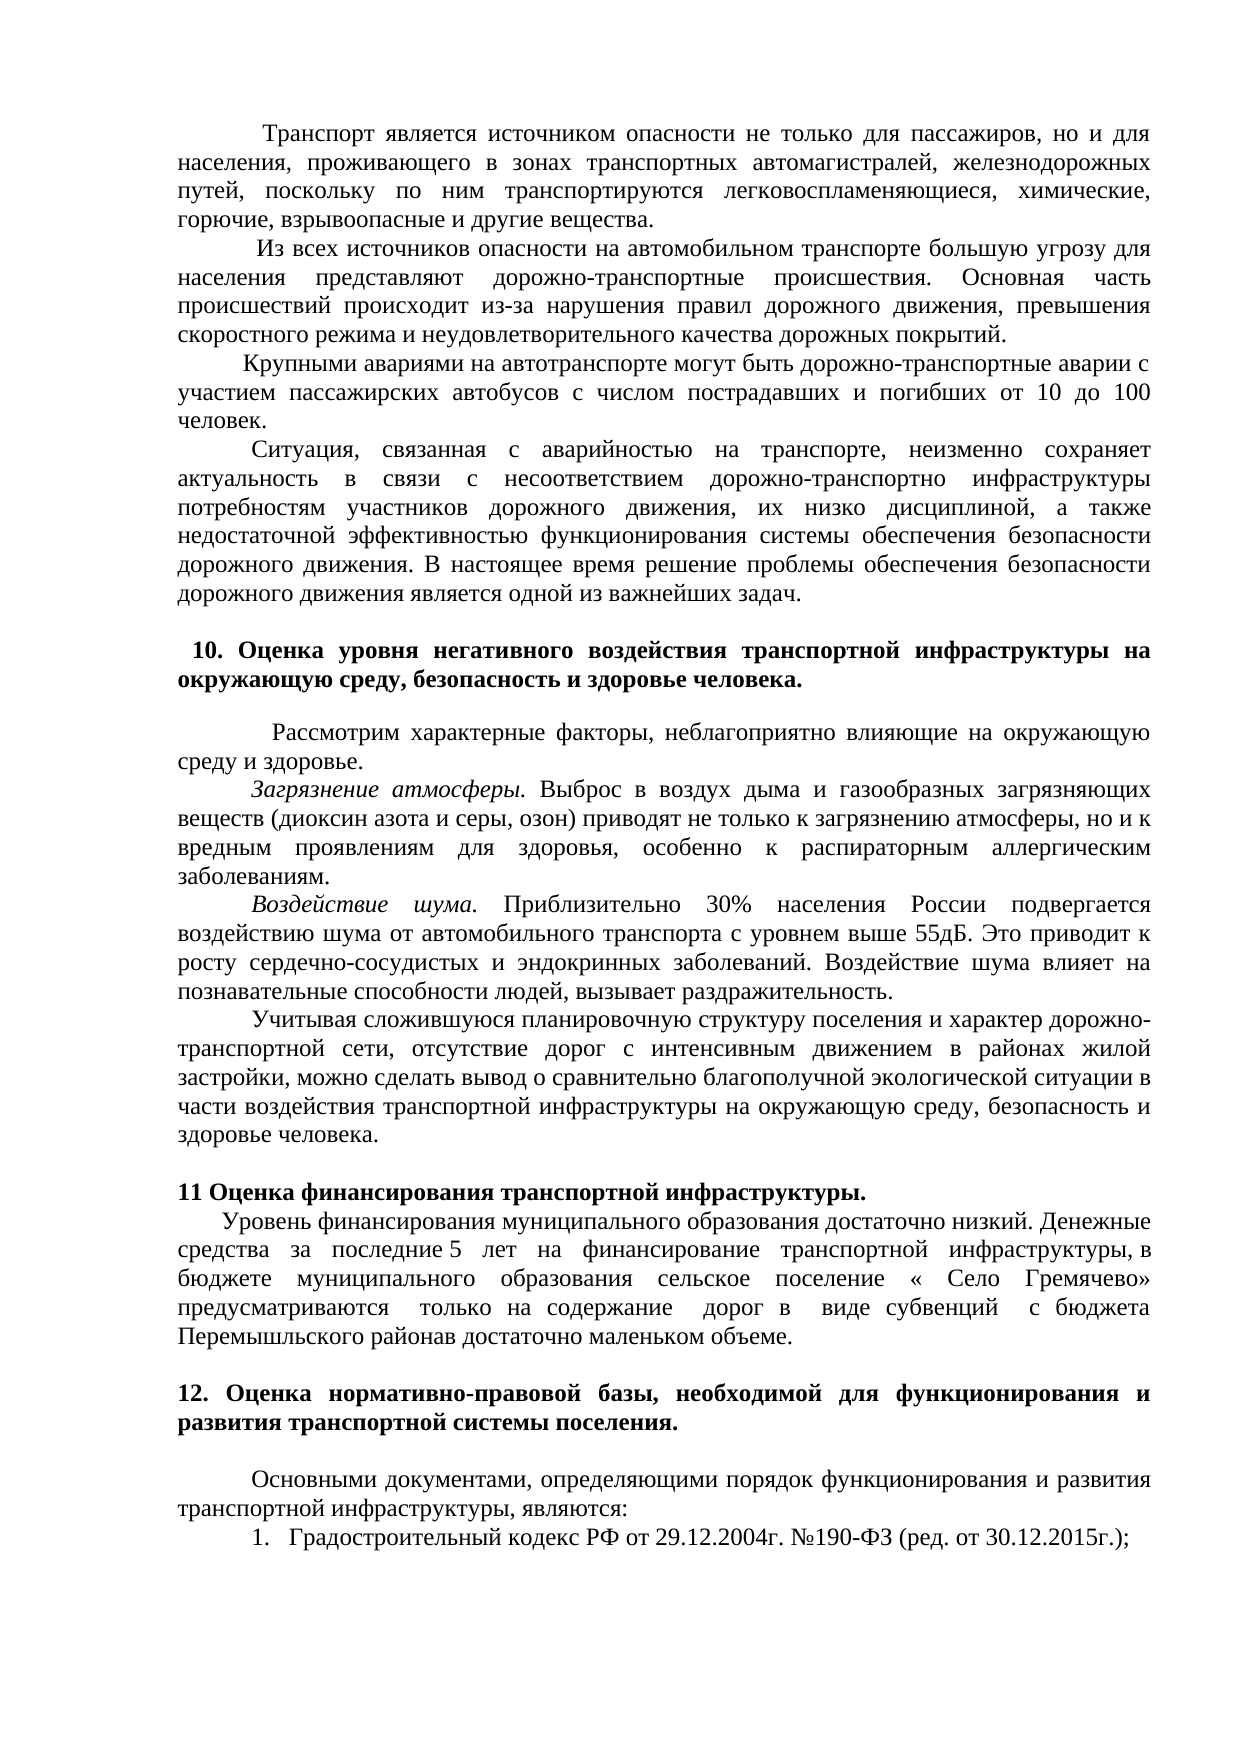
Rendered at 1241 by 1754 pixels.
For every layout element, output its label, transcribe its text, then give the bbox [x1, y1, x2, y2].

text Из всех источников опасности на автомобильном транспорте большую угрозу для населения представляют дорожно-транспортные происшествия. Основная часть происшествий происходит из-за нарушения правил дорожного движения, превышения скоростного режима и неудовлетворительного качества дорожных покрытий. [177, 233, 1152, 348]
text Основными документами, определяющими порядок функционирования и развития транспортной инфраструктуры, являются: [177, 1464, 1152, 1522]
text Транспорт является источником опасности не только для пассажиров, но и для населения, проживающего в зонах транспортных автомагистралей, железнодорожных путей, поскольку по ним транспортируются легковоспламеняющиеся, химические, горючие, взрывоопасные и другие вещества. [177, 118, 1152, 233]
text Уровень финансирования муниципального образования достаточно низкий. Денежные средства за последние 5 лет на финансирование транспортной инфраструктуры, в бюджете муниципального образования сельское поселение « Село Гремячево» предусматриваются только на содержание дорог в виде субвенций с бюджета Перемышльского районав достаточно маленьком объеме. [177, 1206, 1152, 1349]
text 11 Оценка финансирования транспортной инфраструктуры. [177, 1177, 1152, 1206]
text 1. Градостроительный кодекс РФ от 29.12.2004г. №190-ФЗ (ред. от 30.12.2015г.); [177, 1522, 1152, 1551]
text 12. Оценка нормативно-правовой базы, необходимой для функционирования и развития транспортной системы поселения. [177, 1378, 1152, 1436]
text Учитывая сложившуюся планировочную структуру поселения и характер дорожно-транспортной сети, отсутствие дорог с интенсивным движением в районах жилой застройки, можно сделать вывод о сравнительно благополучной экологической ситуации в части воздействия транспортной инфраструктуры на окружающую среду, безопасность и здоровье человека. [177, 1004, 1152, 1148]
text Воздействие шума. Приблизительно 30% населения России подвергается воздействию шума от автомобильного транспорта с уровнем выше 55дБ. Это приводит к росту сердечно-сосудистых и эндокринных заболеваний. Воздействие шума влияет на познавательные способности людей, вызывает раздражительность. [177, 889, 1152, 1004]
text Ситуация, связанная с аварийностью на транспорте, неизменно сохраняет актуальность в связи с несоответствием дорожно-транспортно инфраструктуры потребностям участников дорожного движения, их низко дисциплиной, а также недостаточной эффективностью функционирования системы обеспечения безопасности дорожного движения. В настоящее время решение проблемы обеспечения безопасности дорожного движения является одной из важнейших задач. [177, 434, 1152, 607]
text Крупными авариями на автотранспорте могут быть дорожно-транспортные аварии с участием пассажирских автобусов с числом пострадавших и погибших от 10 до 100 человек. [177, 348, 1152, 434]
text Рассмотрим характерные факторы, неблагоприятно влияющие на окружающую среду и здоровье. [177, 717, 1152, 774]
text Загрязнение атмосферы. Выброс в воздух дыма и газообразных загрязняющих веществ (диоксин азота и серы, озон) приводят не только к загрязнению атмосферы, но и к вредным проявлениям для здоровья, особенно к распираторным аллергическим заболеваниям. [177, 774, 1152, 889]
text 10. Оценка уровня негативного воздействия транспортной инфраструктуры на окружающую среду, безопасность и здоровье человека. [177, 636, 1152, 693]
